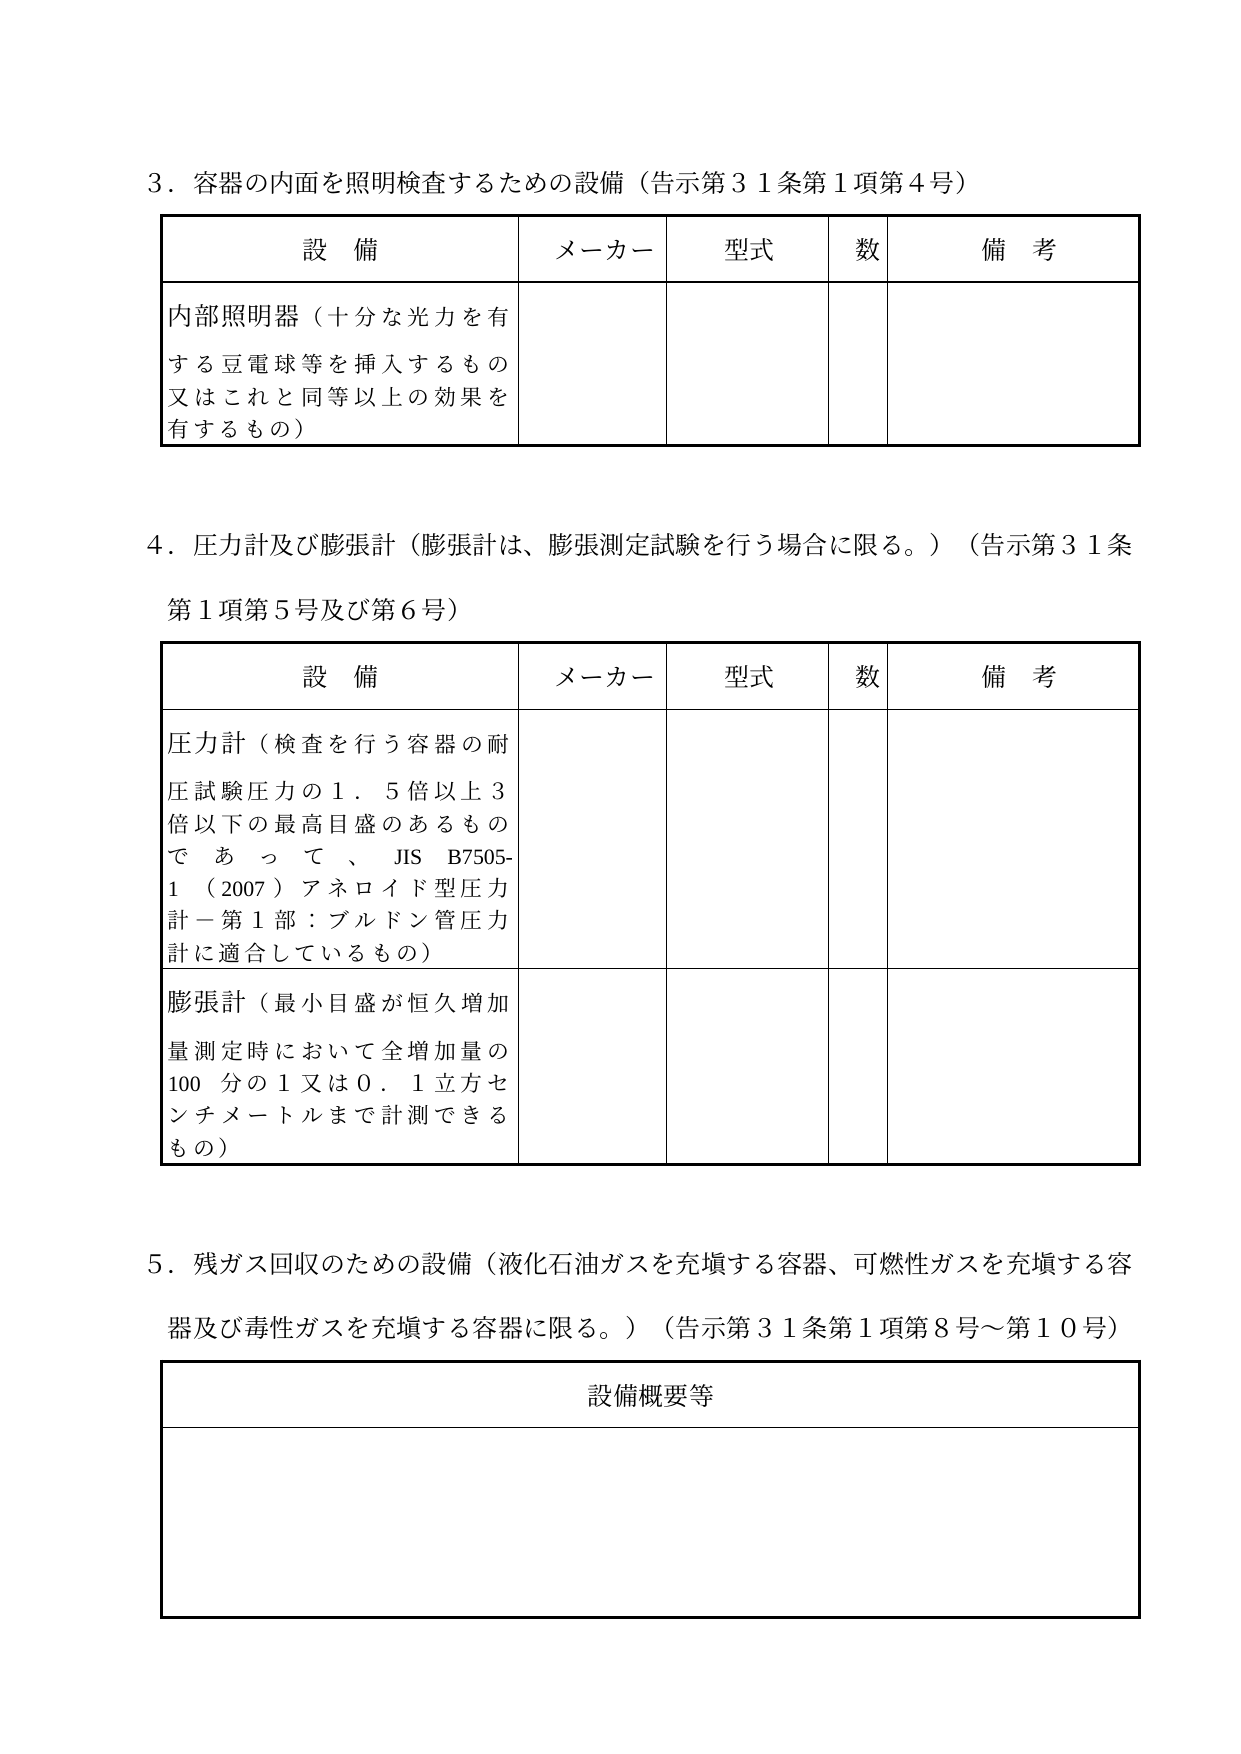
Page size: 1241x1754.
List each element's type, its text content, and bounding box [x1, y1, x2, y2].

table_cell [829, 283, 887, 444]
table_cell [667, 969, 828, 1163]
table_cell [829, 969, 887, 1163]
table_cell [519, 969, 666, 1163]
table_cell [888, 969, 1138, 1163]
table_header 備 考 [888, 217, 1138, 281]
table_cell [519, 710, 666, 968]
table_cell [163, 1428, 1138, 1616]
table_cell [667, 710, 828, 968]
table_header 型式 [667, 217, 828, 281]
text ５．残ガス回収のための設備（液化石油ガスを充塡する容器、可燃性ガスを充塡する容器及び毒性ガスを充塡する容器に限る。）（告示第３１条第１項第８号～第１０号） [142, 1230, 1133, 1359]
table_cell 膨張計（最小目盛が恒久増加量測定時において全増加量の100分の１又は０．１立方センチメートルまで計測できるもの） [163, 969, 518, 1163]
table_cell [829, 710, 887, 968]
table_cell [888, 710, 1138, 968]
table_cell 内部照明器（十分な光力を有する豆電球等を挿入するもの又はこれと同等以上の効果を有するもの） [163, 283, 518, 444]
table_header 設 備 [163, 217, 518, 281]
table_cell [667, 283, 828, 444]
table_cell [888, 283, 1138, 444]
table_header 設備概要等 [163, 1363, 1138, 1427]
table_header 備 考 [888, 644, 1138, 708]
table_cell 圧力計（検査を行う容器の耐圧試験圧力の１．５倍以上３倍以下の最高目盛のあるものであって、JIS B7505-1（2007）アネロイド型圧力計－第１部：ブルドン管圧力計に適合しているもの） [163, 710, 518, 968]
table_header メーカー [519, 217, 666, 281]
text ３．容器の内面を照明検査するための設備（告示第３１条第１項第４号） [142, 149, 1133, 214]
table_header メーカー [519, 644, 666, 708]
table_header 型式 [667, 644, 828, 708]
table_header 数 [829, 644, 887, 708]
table_header 設 備 [163, 644, 518, 708]
table_cell [519, 283, 666, 444]
text ４．圧力計及び膨張計（膨張計は、膨張測定試験を行う場合に限る。）（告示第３１条第１項第５号及び第６号） [142, 512, 1133, 641]
table_header 数 [829, 217, 887, 281]
